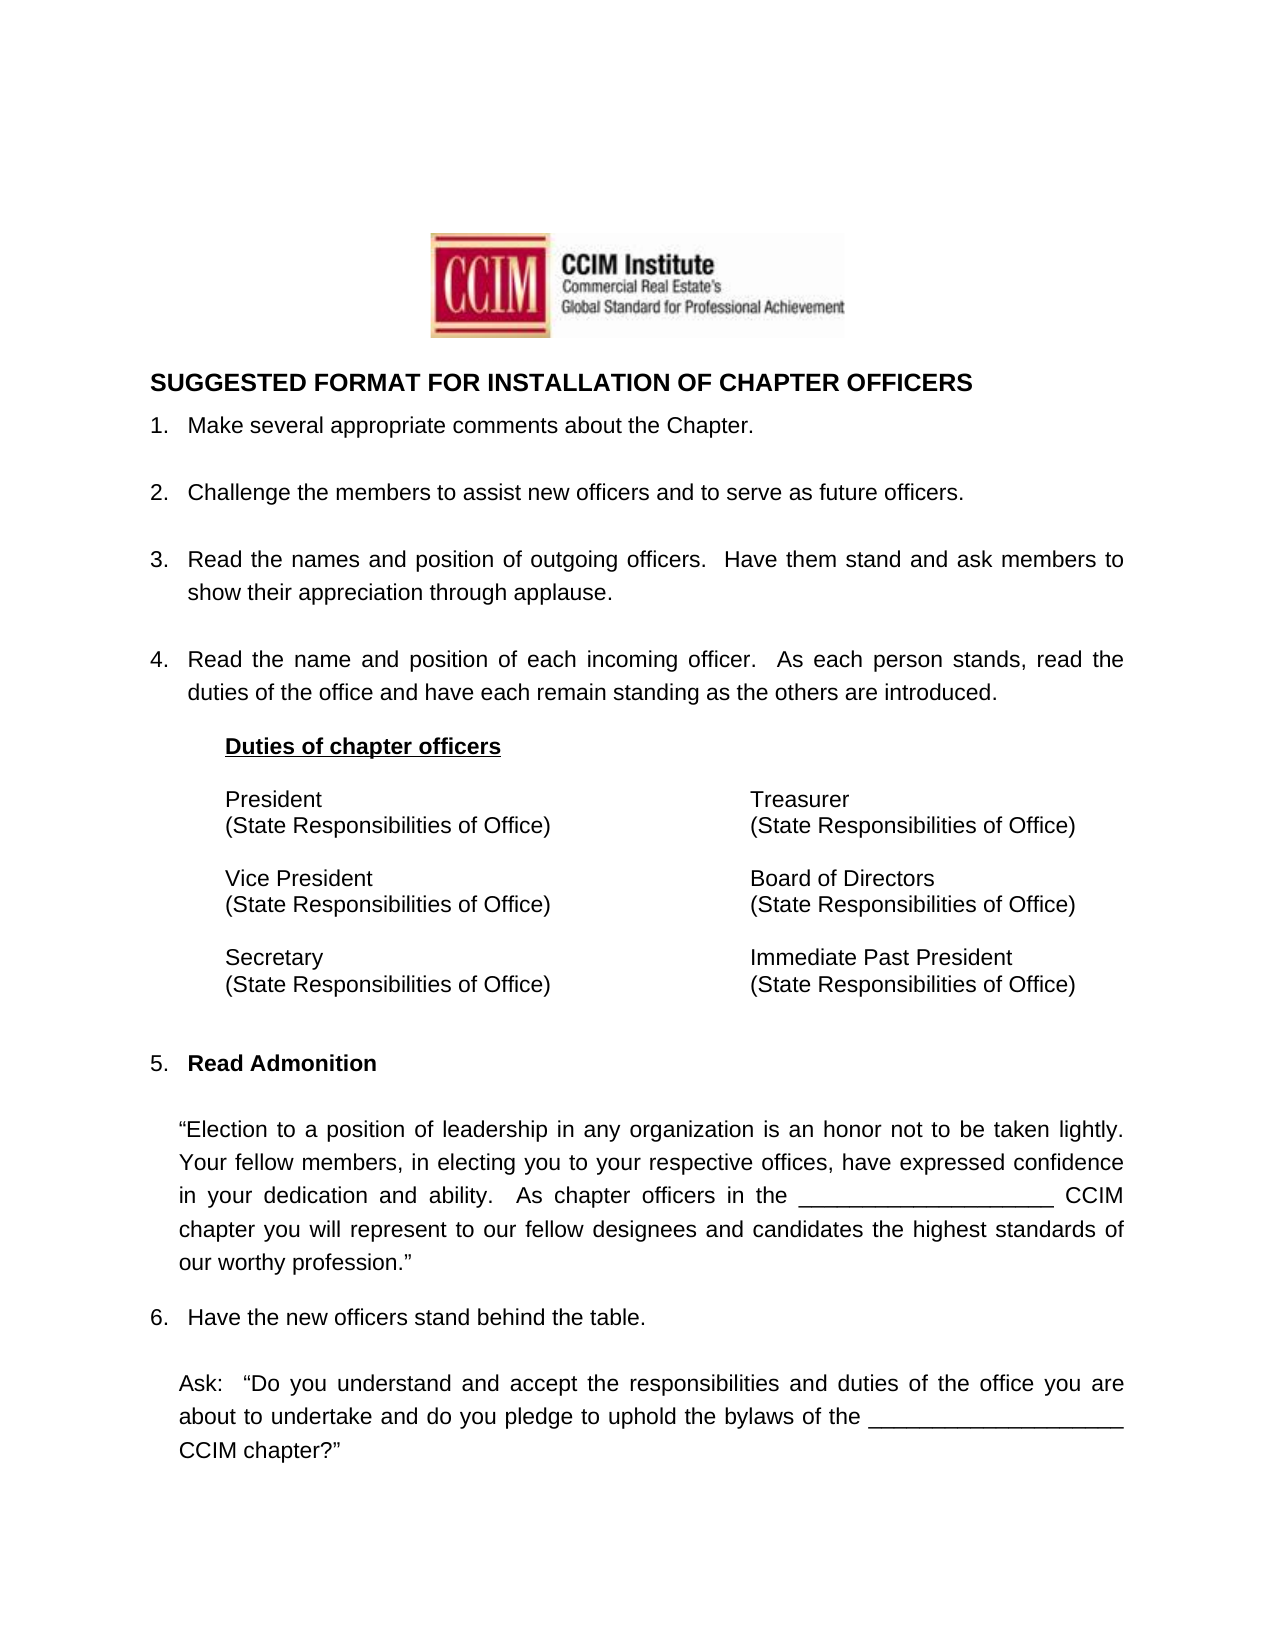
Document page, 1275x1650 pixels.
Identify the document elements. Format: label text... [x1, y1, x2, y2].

text Secretary Immediate Past President [150, 944, 1125, 971]
text Ask: “Do you understand and accept the responsibilities and duties of the office you are about to undertake and do you pledge to uphold the bylaws of the ____________________ CCIM chapter?” [150, 1365, 1125, 1465]
text (State Responsibilities of Office) (State Responsibilities of Office) [150, 971, 1125, 997]
text (State Responsibilities of Office) (State Responsibilities of Office) [150, 891, 1125, 918]
text “Election to a position of leadership in any organization is an honor not to be taken lightly. Your fellow members, in electing you to your respective offices, have expressed confidence in your dedication and ability. As chapter officers in the ____________________ CCIM chapter you will represent to our fellow designees and candidates the highest standards of our worthy profession.” [150, 1111, 1125, 1277]
text 2. Challenge the members to assist new officers and to serve as future officers. [150, 474, 1125, 507]
text Duties of chapter officers [150, 733, 1125, 760]
text 4. Read the name and position of each incoming officer. As each person stands, read the duties of the office and have each remain standing as the others are introduced. [150, 640, 1125, 707]
text 1. Make several appropriate comments about the Chapter. [150, 407, 1125, 440]
text 5. Read Admonition [150, 1049, 1125, 1076]
text 3. Read the names and position of outgoing officers. Have them stand and ask members to show their appreciation through applause. [150, 540, 1125, 607]
text 6. Have the new officers stand behind the table. [150, 1304, 1125, 1330]
picture [430, 233, 845, 338]
subtitle SUGGESTED FORMAT FOR INSTALLATION OF CHAPTER OFFICERS [150, 368, 1125, 396]
text Vice President Board of Directors [150, 865, 1125, 891]
text President Treasurer [150, 786, 1125, 812]
text (State Responsibilities of Office) (State Responsibilities of Office) [150, 812, 1125, 839]
